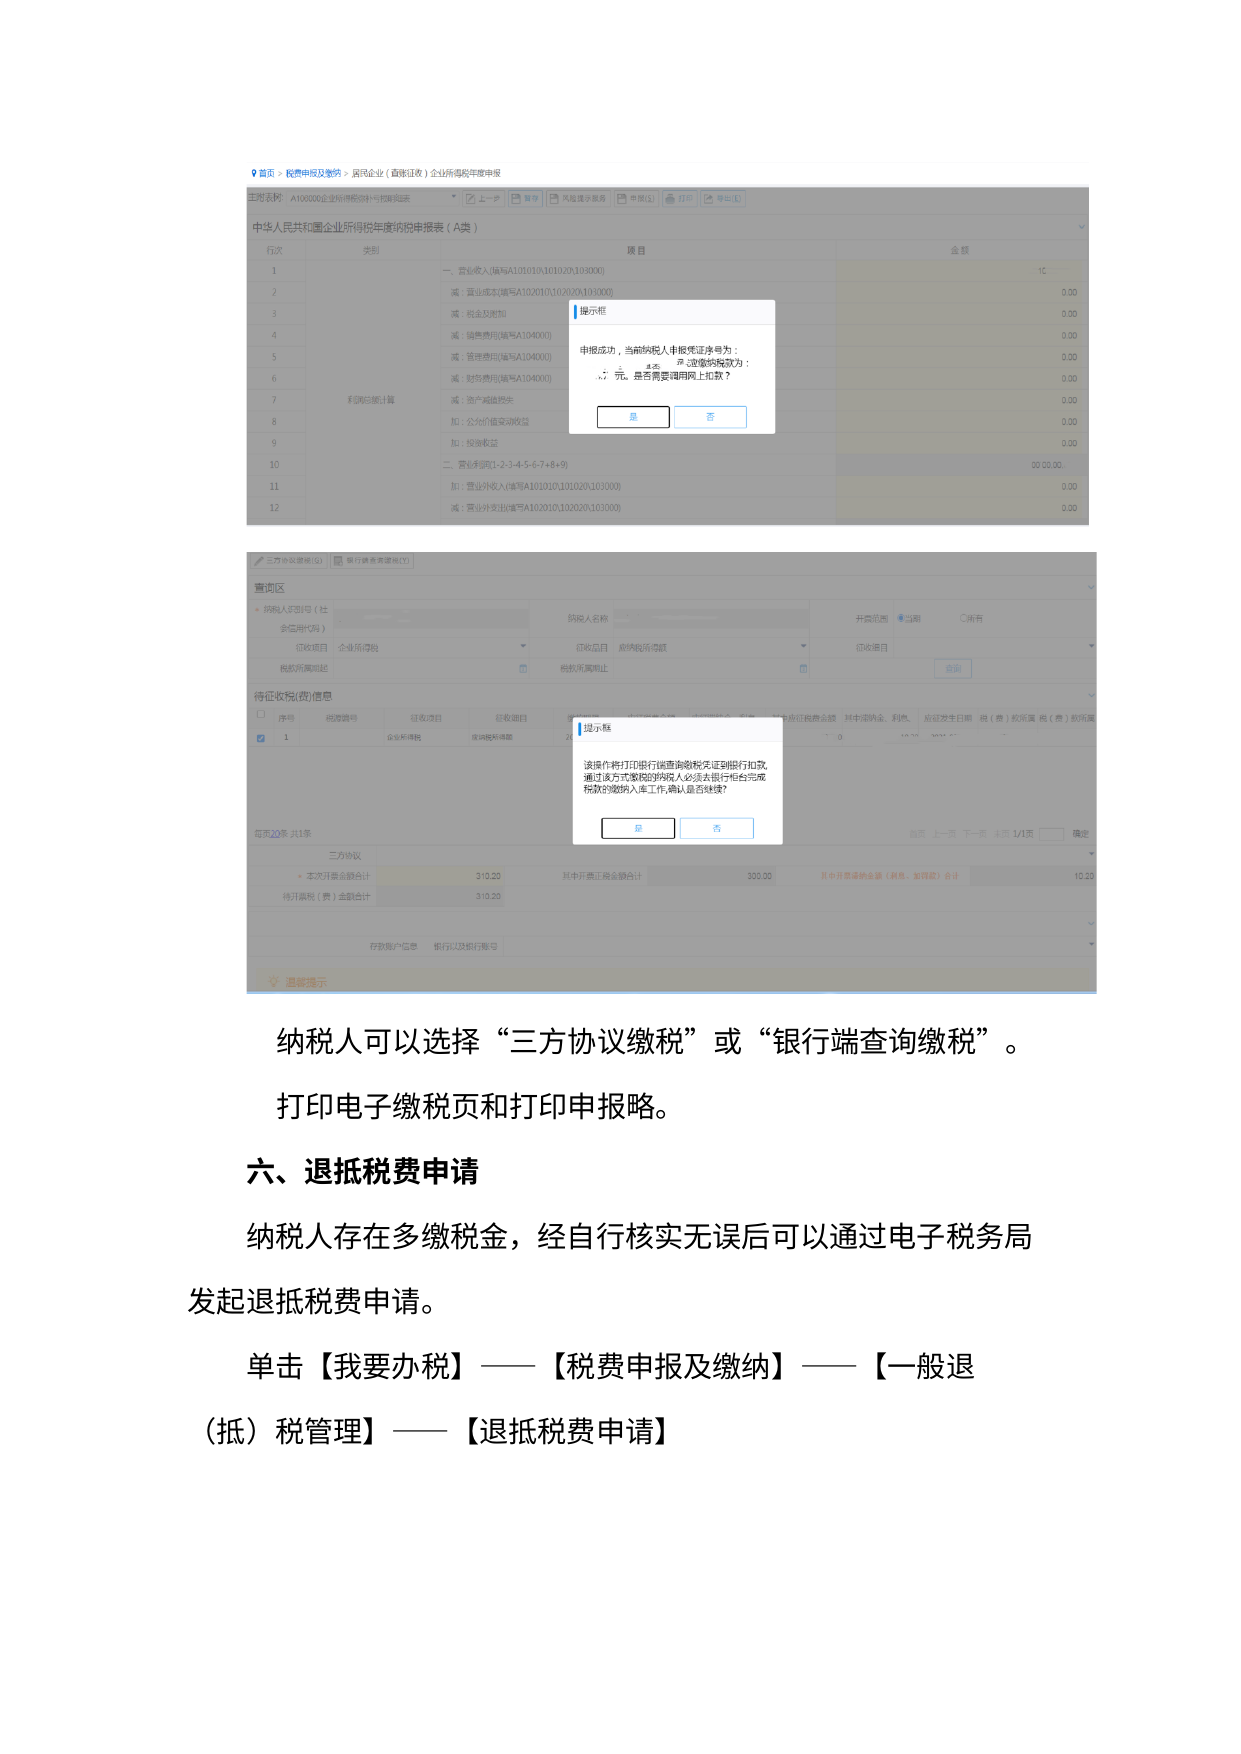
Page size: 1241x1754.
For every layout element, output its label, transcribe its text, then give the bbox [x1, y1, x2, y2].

text 打印电子缴税页和打印申报略。 [247, 1072, 1053, 1137]
picture [246, 162, 1089, 527]
text 纳税人可以选择“三方协议缴税”或“银行端查询缴税”。 [247, 1007, 1053, 1072]
picture [246, 552, 1097, 994]
text 单击【我要办税】——【税费申报及缴纳】——【一般退（抵）税管理】——【退抵税费申请】 [187, 1332, 1053, 1462]
text 六、退抵税费申请 [187, 1137, 1053, 1202]
text 纳税人存在多缴税金，经自行核实无误后可以通过电子税务局发起退抵税费申请。 [187, 1202, 1053, 1332]
